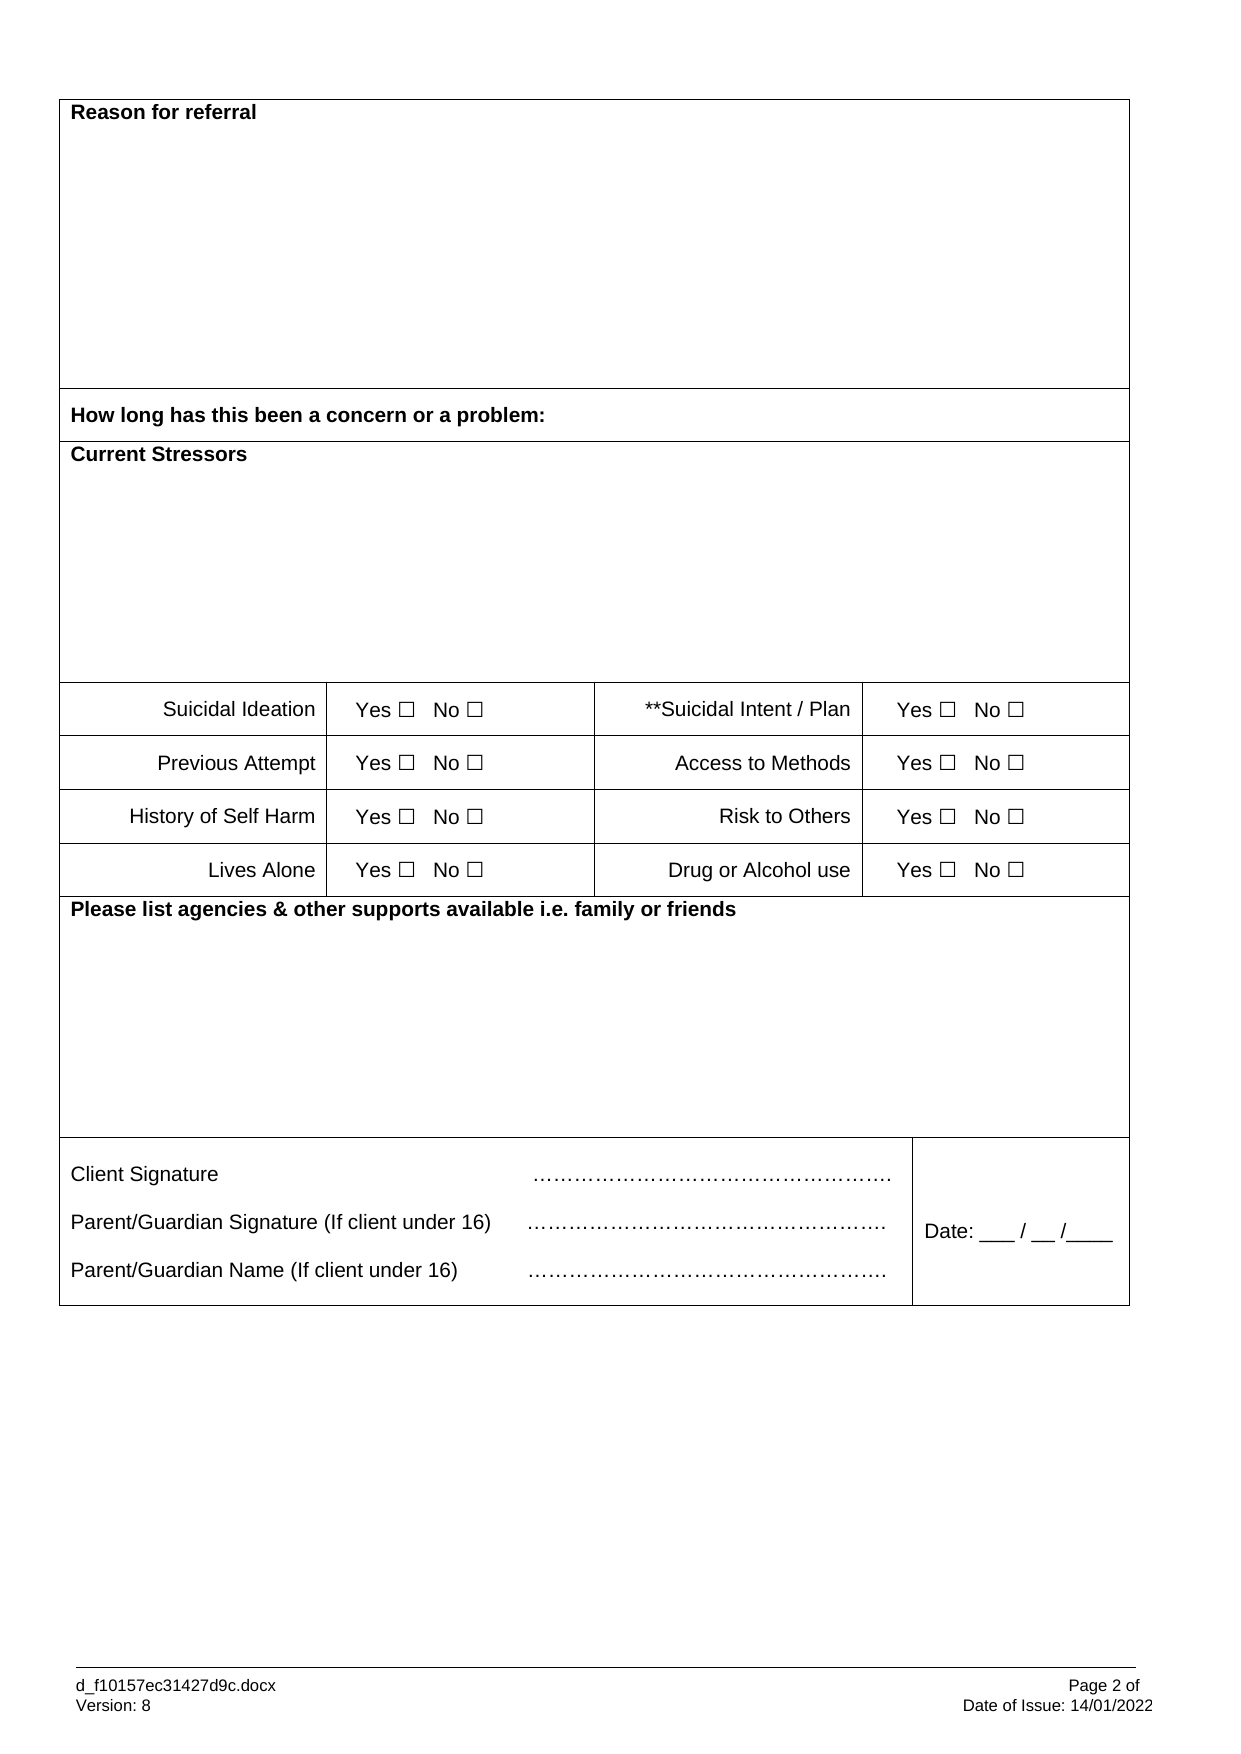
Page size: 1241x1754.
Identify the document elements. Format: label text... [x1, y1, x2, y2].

table_cell Date: ___ / __ /____ [913, 1138, 1129, 1305]
table_cell Yes No [327, 683, 594, 735]
table_cell Yes No [863, 790, 1129, 842]
table_cell Yes No [863, 683, 1129, 735]
table_cell Yes No [863, 844, 1129, 896]
table_cell Current Stressors [60, 442, 1129, 682]
table_cell Access to Methods [595, 736, 862, 789]
table_cell Previous Attempt [60, 736, 326, 789]
table_cell Yes No [863, 736, 1129, 789]
table_cell History of Self Harm [60, 790, 326, 842]
table_cell Lives Alone [60, 844, 326, 896]
table_cell Risk to Others [595, 790, 862, 842]
table_cell Yes No [327, 844, 594, 896]
table_cell Please list agencies & other supports available i.e. family or friends [60, 897, 1129, 1137]
table_cell Drug or Alcohol use [595, 844, 862, 896]
table_cell **Suicidal Intent / Plan [595, 683, 862, 735]
table_cell Yes No [327, 736, 594, 789]
table_cell Yes No [327, 790, 594, 842]
table_cell Client Signature ……………………………………………. Parent/Guardian Signature (If client under 16) ……………………………………………. Parent/Guardian Name (If client under 16) ……………………………………………. [60, 1138, 912, 1305]
table_cell Reason for referral [60, 100, 1129, 388]
table_cell Suicidal Ideation [60, 683, 326, 735]
table_cell How long has this been a concern or a problem: [60, 389, 1129, 441]
